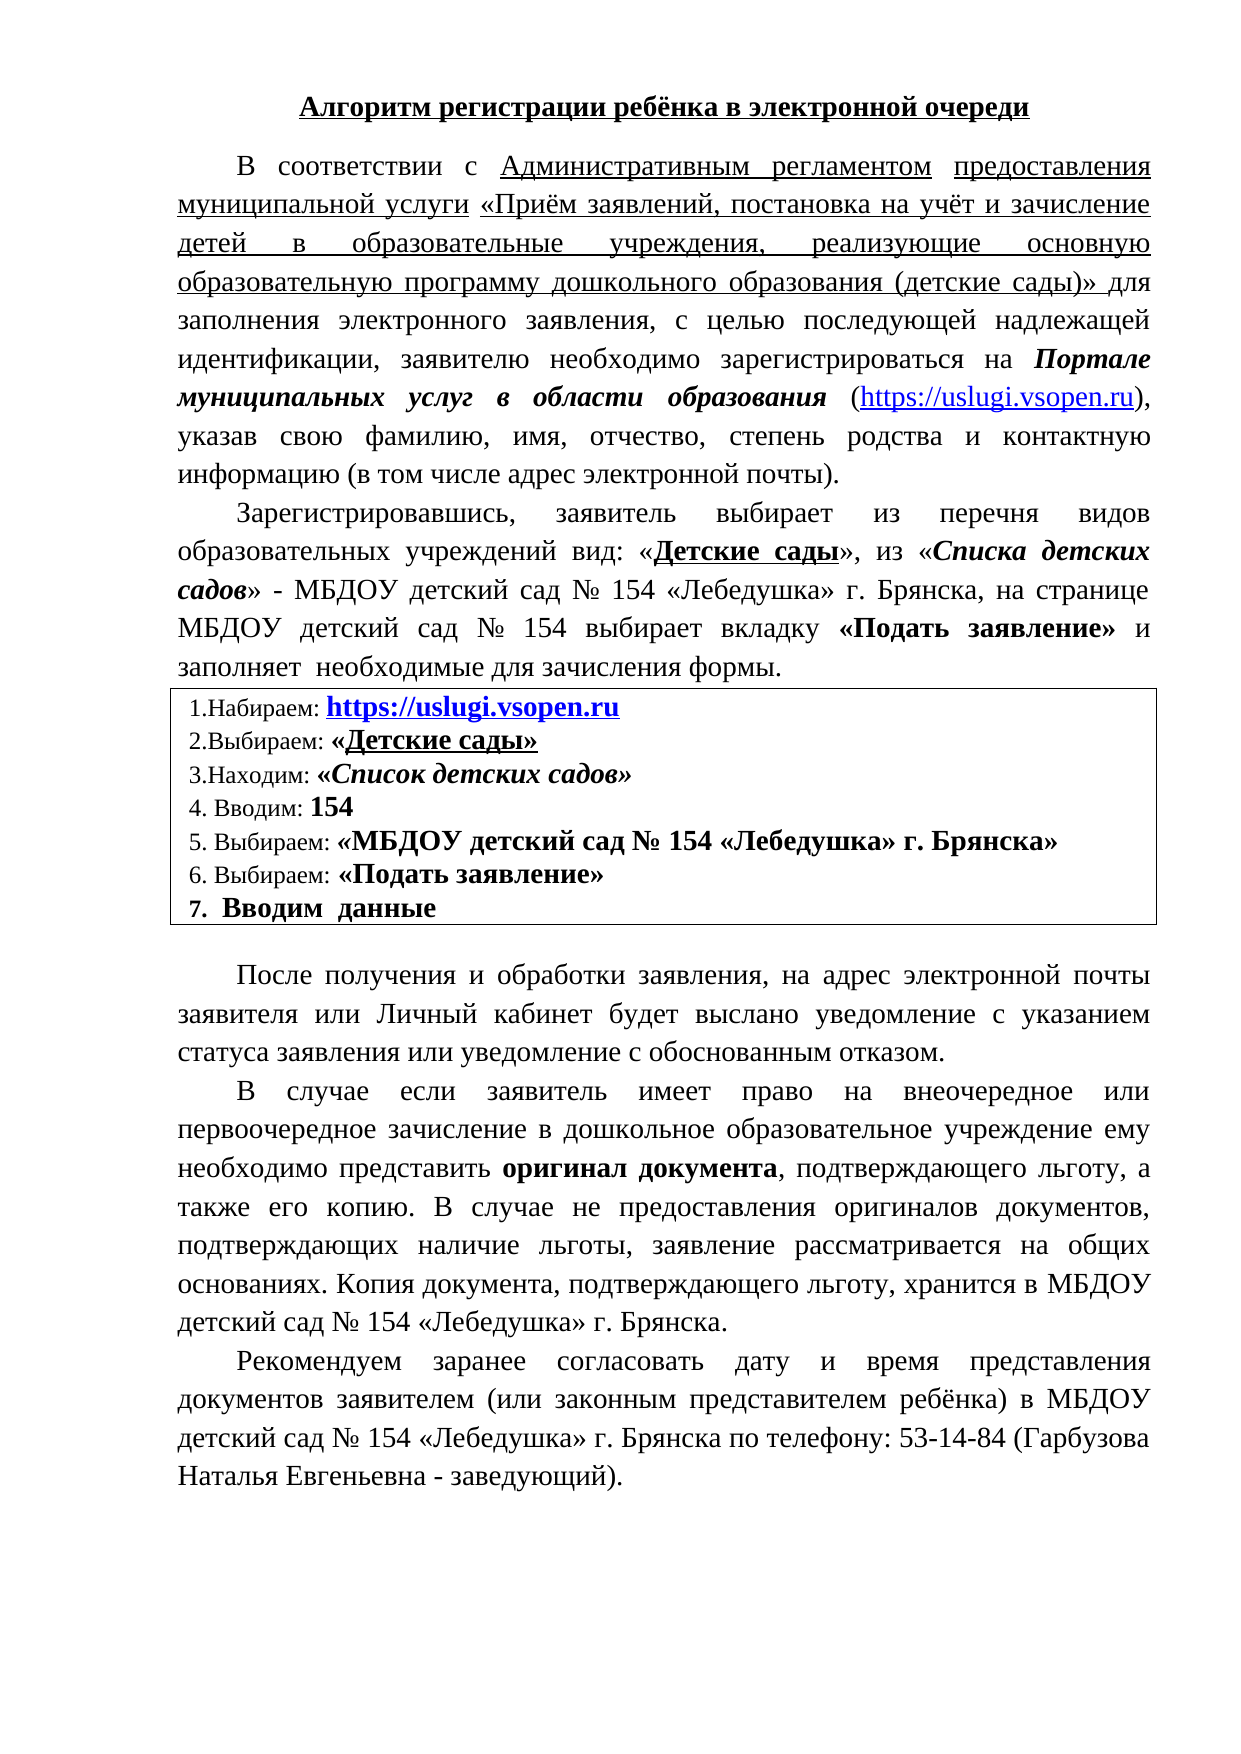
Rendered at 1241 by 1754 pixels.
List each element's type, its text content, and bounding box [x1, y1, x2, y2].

text Зарегистрировавшись, заявитель выбирает из перечня видов образовательных учреждений вид: «Детские сады», из «Списка детских садов» - МБДОУ детский сад № 154 «Лебедушка» г. Брянска, на странице МБДОУ детский сад № 154 выбирает вкладку «Подать заявление» и заполняет необходимые для зачисления формы. [177, 495, 1151, 683]
text После получения и обработки заявления, на адрес электронной почты заявителя или Личный кабинет будет выслано уведомление с указанием статуса заявления или уведомление с обоснованным отказом. [177, 957, 1151, 1068]
text В соответствии с Административным регламентом предоставления муниципальной услуги «Приём заявлений, постановка на учёт и зачисление детей в образовательные учреждения, реализующие основную образовательную программу дошкольного образования (детские сады)» для заполнения электронного заявления, с целью последующей надлежащей идентификации, заявителю необходимо зарегистрироваться на Портале муниципальных услуг в области образования (https://uslugi.vsopen.ru), указав свою фамилию, имя, отчество, степень родства и контактную информацию (в том числе адрес электронной почты). [177, 256, 1151, 490]
text Алгоритм регистрации ребёнка в электронной очереди [177, 89, 1152, 122]
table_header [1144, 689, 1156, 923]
text В соответствии с Административным регламентом предоставления муниципальной услуги «Приём заявлений, постановка на учёт и зачисление детей в образовательные учреждения, реализующие основную образовательную программу дошкольного образования (детские сады)» для заполнения электронного заявления, с целью последующей надлежащей идентификации, заявителю необходимо зарегистрироваться на Портале муниципальных услуг в области образования (https://uslugi.vsopen.ru), указав свою фамилию, имя, отчество, степень родства и контактную информацию (в том числе адрес электронной почты). [177, 217, 1151, 254]
text В соответствии с Административным регламентом предоставления муниципальной услуги «Приём заявлений, постановка на учёт и зачисление детей в образовательные учреждения, реализующие основную образовательную программу дошкольного образования (детские сады)» для заполнения электронного заявления, с целью последующей надлежащей идентификации, заявителю необходимо зарегистрироваться на Портале муниципальных услуг в области образования (https://uslugi.vsopen.ru), указав свою фамилию, имя, отчество, степень родства и контактную информацию (в том числе адрес электронной почты). [177, 148, 1151, 216]
text В случае если заявитель имеет право на внеочередное или первоочередное зачисление в дошкольное образовательное учреждение ему необходимо представить оригинал документа, подтверждающего льготу, а также его копию. В случае не предоставления оригиналов документов, подтверждающих наличие льготы, заявление рассматривается на общих основаниях. Копия документа, подтверждающего льготу, хранится в МБДОУ детский сад № 154 «Лебедушка» г. Брянска. [177, 1073, 1151, 1338]
text Рекомендуем заранее согласовать дату и время представления документов заявителем (или законным представителем ребёнка) в МБДОУ детский сад № 154 «Лебедушка» г. Брянска по телефону: 53-14-84 (Гарбузова Наталья Евгеньевна - заведующий). [177, 1343, 1151, 1492]
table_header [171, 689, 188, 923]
